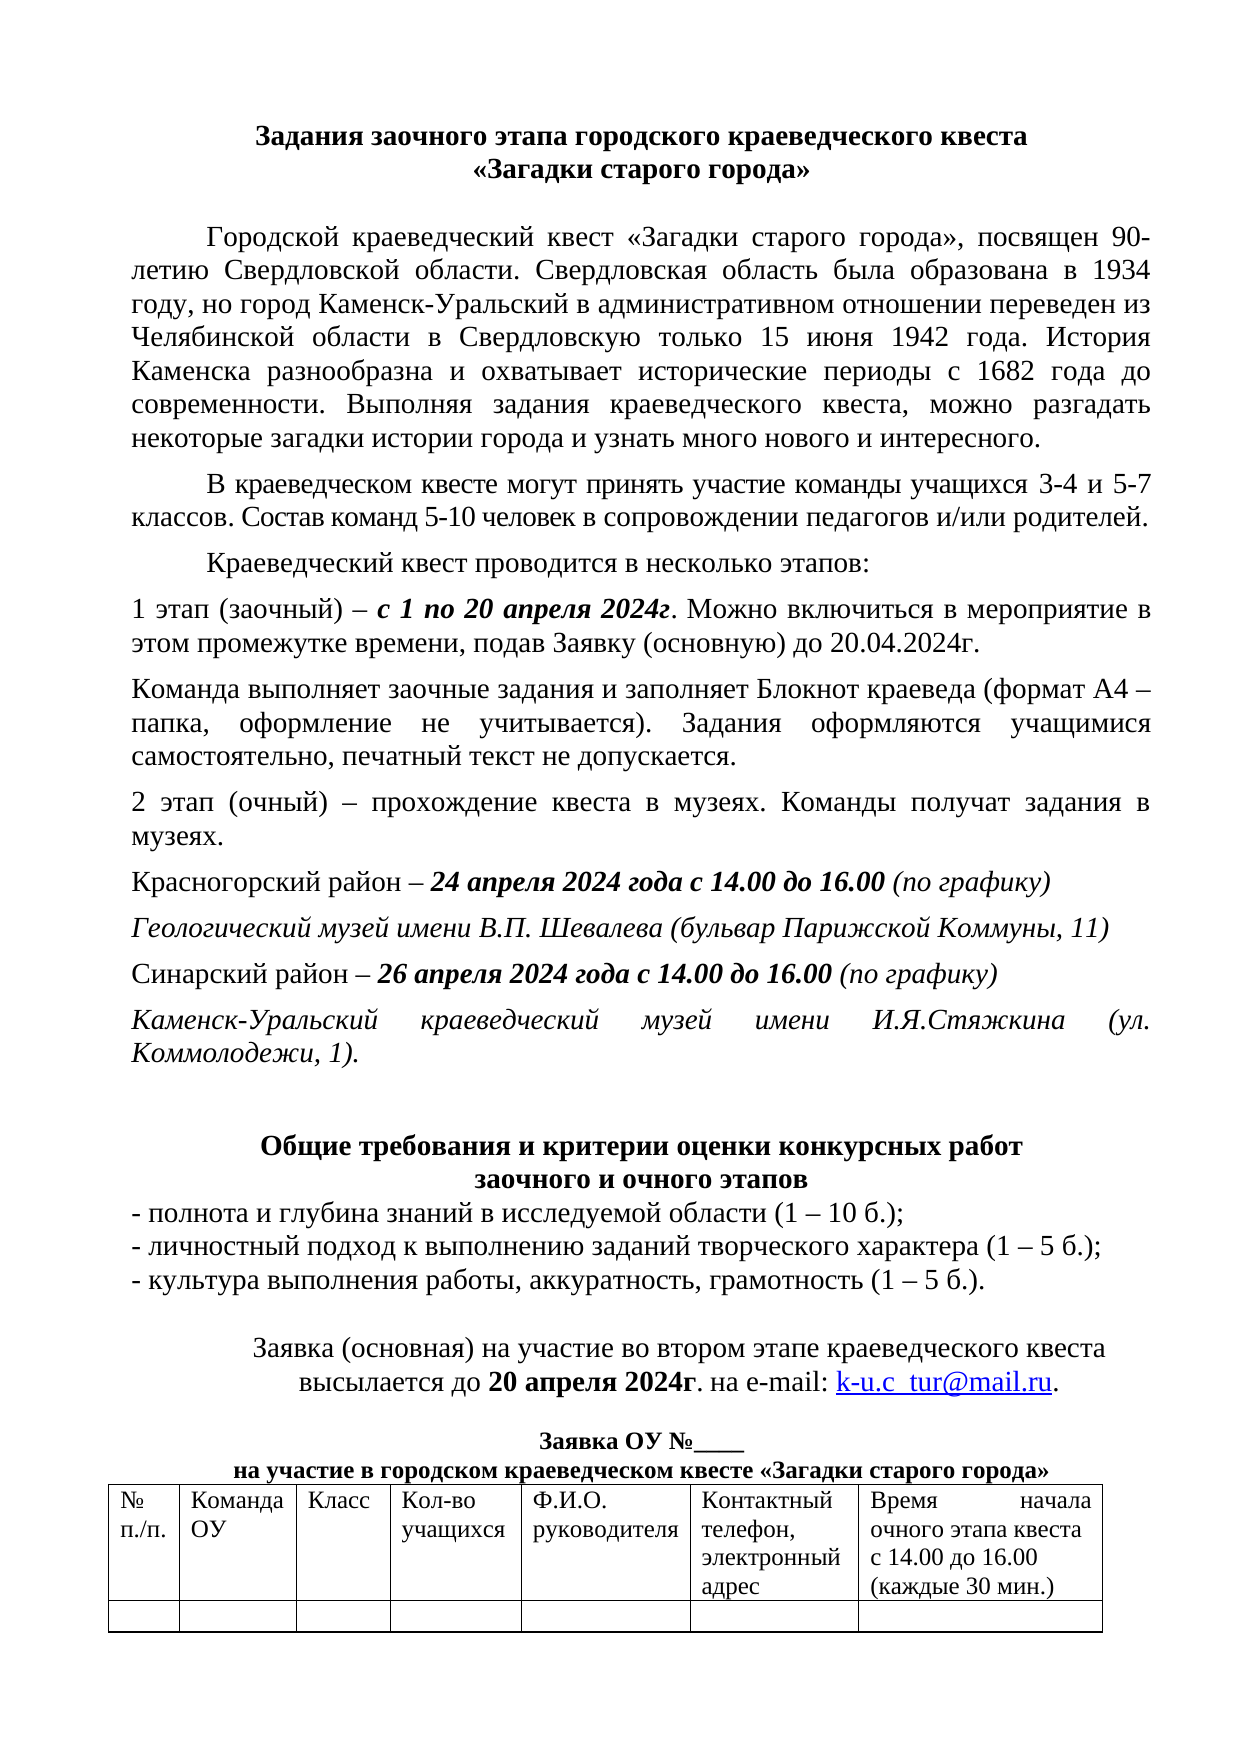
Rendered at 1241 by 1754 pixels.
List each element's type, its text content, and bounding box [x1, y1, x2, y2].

table_header Команда ОУ [180, 1485, 296, 1600]
text Заявка ОУ №____ [131, 1426, 1152, 1455]
table_header Время начала очного этапа квеста с 14.00 до 16.00 (каждые 30 мин.) [859, 1485, 1102, 1600]
table_cell [297, 1601, 390, 1631]
text Геологический музей имени В.П. Шевалева (бульвар Парижской Коммуны, 11) [131, 910, 1152, 943]
text заочного и очного этапов [131, 1161, 1152, 1195]
table_header Ф.И.О. руководителя [522, 1485, 690, 1600]
text Общие требования и критерии оценки конкурсных работ [131, 1128, 1152, 1161]
text Городской краеведческий квест «Загадки старого города», посвящен 90-летию Свердловской области. Свердловская область была образована в 1934 году, но город Каменск-Уральский в административном отношении переведен из Челябинской области в Свердловскую только 15 июня 1942 года. История Каменска разнообразна и охватывает исторические периоды с 1682 года до современности. Выполняя задания краеведческого квеста, можно разгадать некоторые загадки истории города и узнать много нового и интересного. [131, 219, 1152, 453]
text - личностный подход к выполнению заданий творческого характера (1 – 5 б.); [131, 1228, 1152, 1262]
table_header Контактный телефон, электронный адрес [691, 1485, 858, 1600]
text Команда выполняет заочные задания и заполняет Блокнот краеведа (формат А4 – папка, оформление не учитывается). Задания оформляются учащимися самостоятельно, печатный текст не допускается. [131, 671, 1152, 772]
text Синарский район – 26 апреля 2024 года с 14.00 до 16.00 (по графику) [131, 956, 1152, 989]
table_cell [180, 1601, 296, 1631]
table_cell [691, 1601, 858, 1631]
text 2 этап (очный) – прохождение квеста в музеях. Команды получат задания в музеях. [131, 784, 1152, 851]
table_cell [522, 1601, 690, 1631]
text В краеведческом квесте могут принять участие команды учащихся 3-4 и 5-7 классов. Состав команд 5-10 человек в сопровождении педагогов и/или родителей. [131, 466, 1152, 533]
table_cell [109, 1601, 179, 1631]
text 1 этап (заочный) – с 1 по 20 апреля 2024г. Можно включиться в мероприятие в этом промежутке времени, подав Заявку (основную) до 20.04.2024г. [131, 592, 1152, 659]
text «Загадки старого города» [131, 152, 1152, 185]
table_header Кол-во учащихся [391, 1485, 521, 1600]
text Заявка (основная) на участие во втором этапе краеведческого квеста [131, 1330, 1152, 1363]
text Краеведческий квест проводится в несколько этапов: [131, 546, 1152, 579]
text Задания заочного этапа городского краеведческого квеста [131, 118, 1152, 152]
table_header № п./п. [109, 1485, 179, 1600]
table_cell [391, 1601, 521, 1631]
text высылается до 20 апреля 2024г. на е-mail: k-u.c_tur@mail.ru. [131, 1364, 1152, 1398]
table_header Класс [297, 1485, 390, 1600]
text Каменск-Уральский краеведческий музей имени И.Я.Стяжкина (ул. Коммолодежи, 1). [131, 1002, 1152, 1069]
text - культура выполнения работы, аккуратность, грамотность (1 – 5 б.). [131, 1262, 1152, 1295]
text - полнота и глубина знаний в исследуемой области (1 – 10 б.); [131, 1195, 1152, 1228]
text на участие в городском краеведческом квесте «Загадки старого города» [131, 1455, 1152, 1484]
text Красногорский район – 24 апреля 2024 года с 14.00 до 16.00 (по графику) [131, 864, 1152, 897]
table_cell [859, 1601, 1102, 1631]
